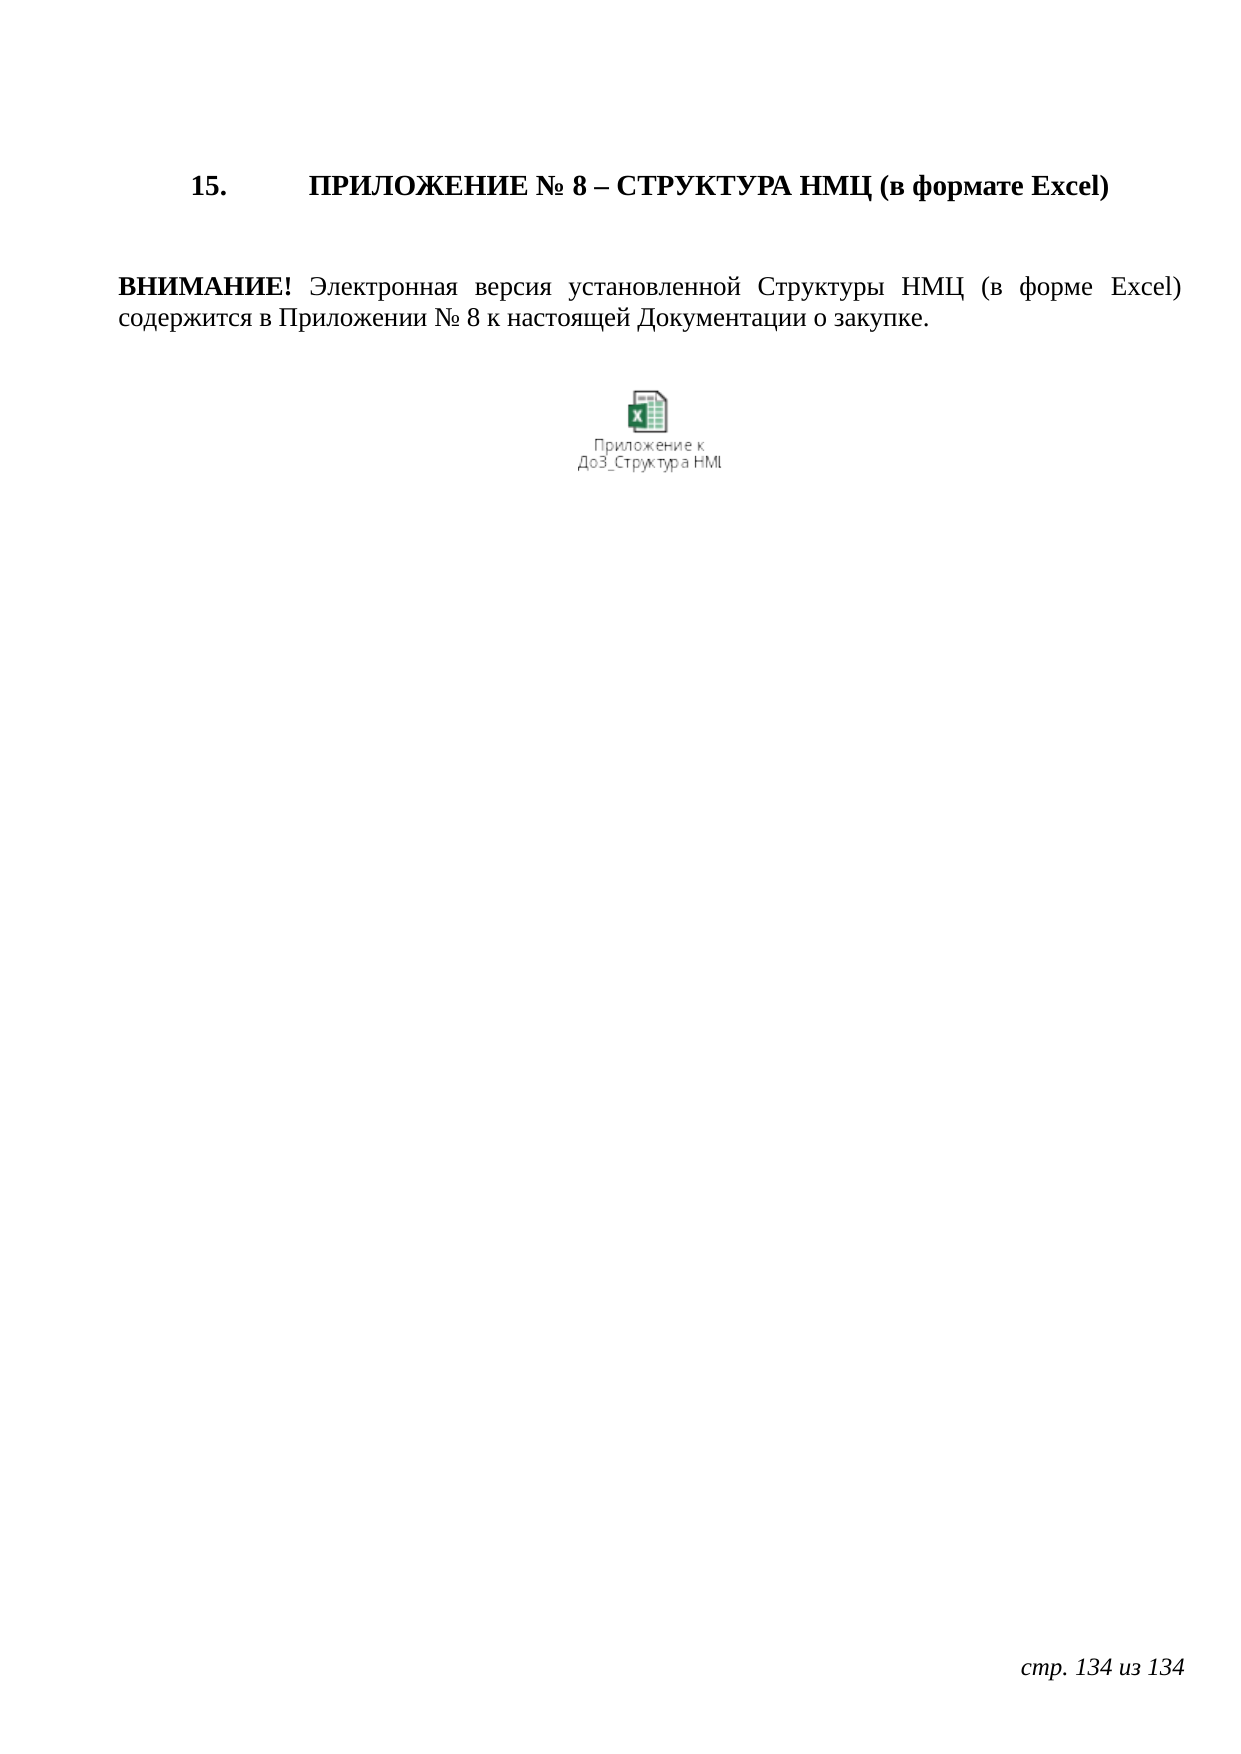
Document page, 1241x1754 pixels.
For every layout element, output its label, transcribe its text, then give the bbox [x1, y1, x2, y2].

text ВНИМАНИЕ! Электронная версия установленной Структуры НМЦ (в форме Excel) содержится в Приложении № 8 к настоящей Документации о закупке. [118, 270, 1181, 333]
subtitle ПРИЛОЖЕНИЕ № 8 – СТРУКТУРА НМЦ (в формате Excel) [118, 168, 1181, 202]
